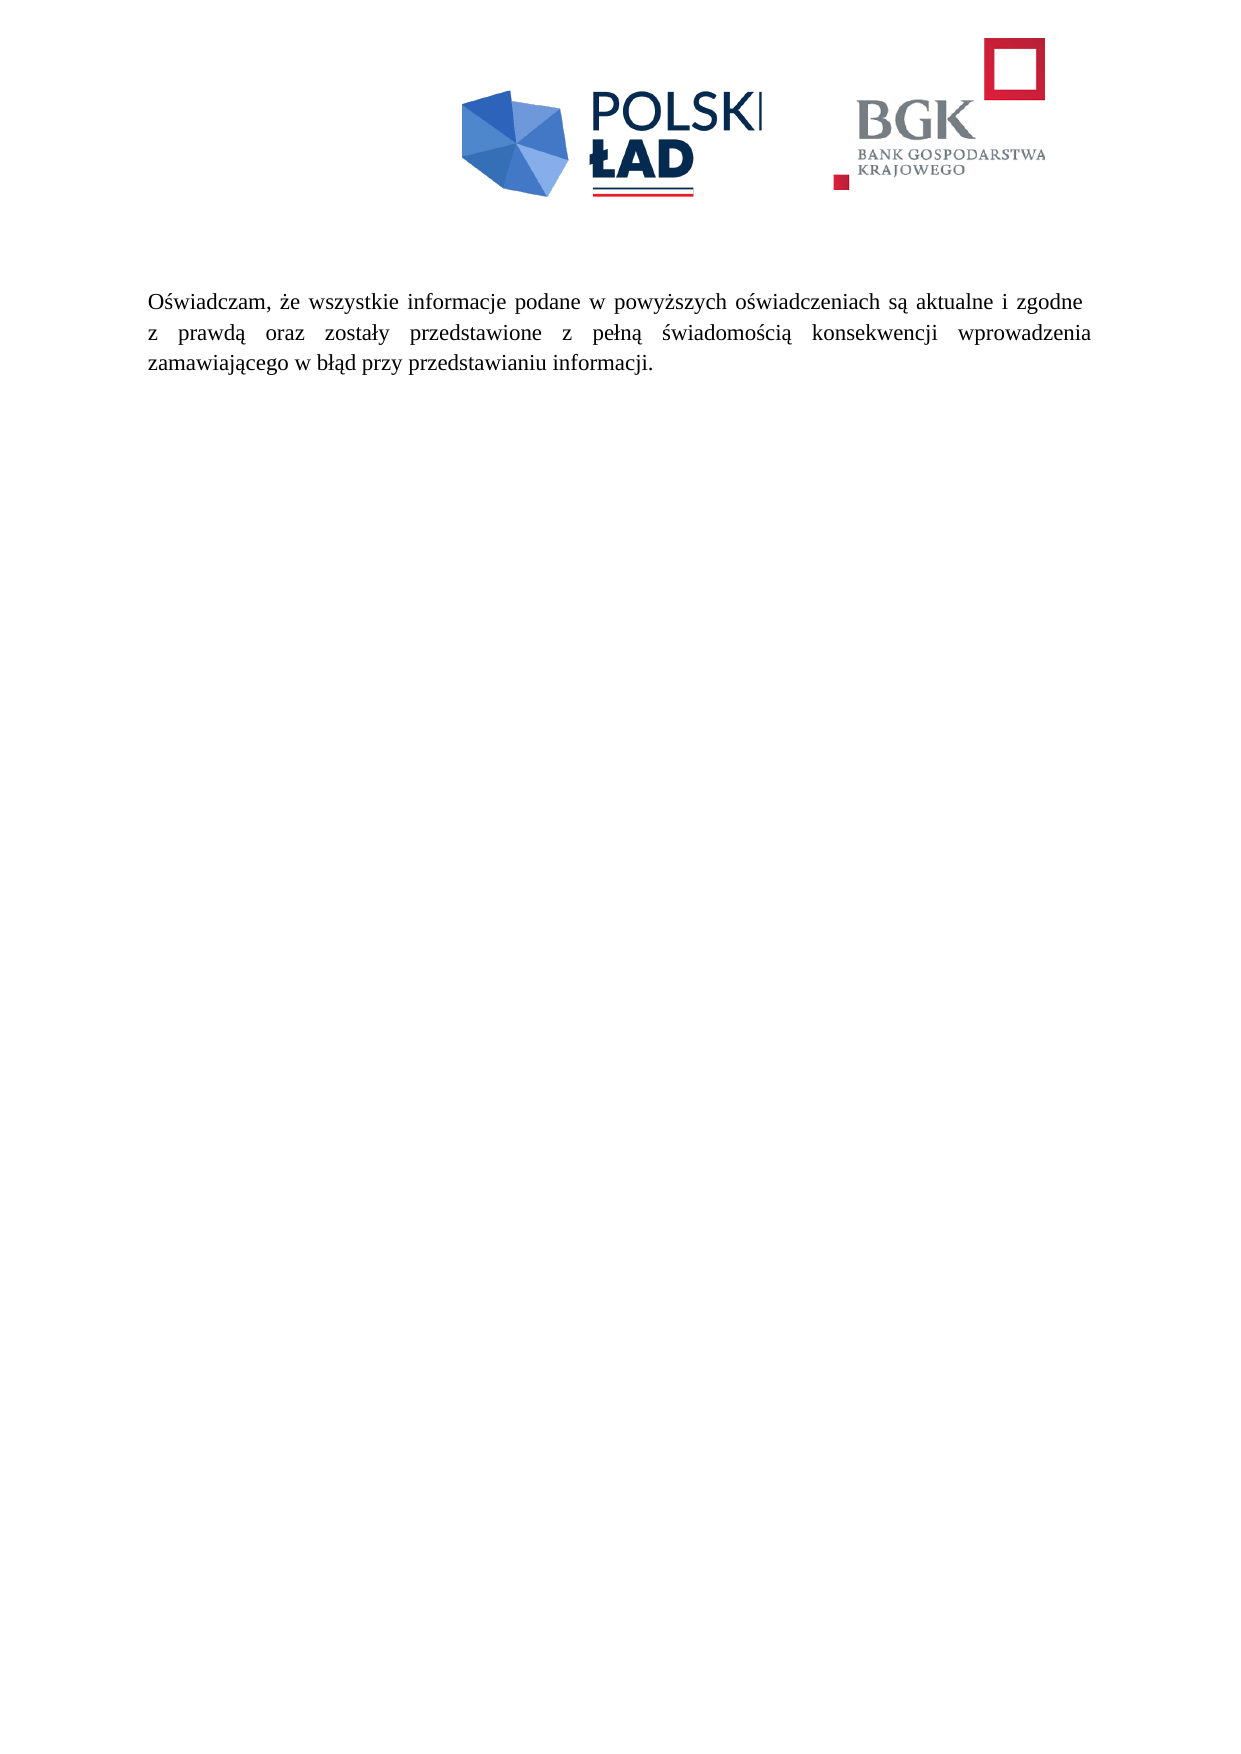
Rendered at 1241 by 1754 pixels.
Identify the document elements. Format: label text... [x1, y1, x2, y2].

picture [462, 90, 762, 197]
picture [833, 38, 1045, 190]
text Oświadczam, że wszystkie informacje podane w powyższych oświadczeniach są aktualne i zgodne z prawdą oraz zostały przedstawione z pełną świadomością konsekwencji wprowadzenia zamawiającego w błąd przy przedstawianiu informacji. [148, 288, 1092, 375]
